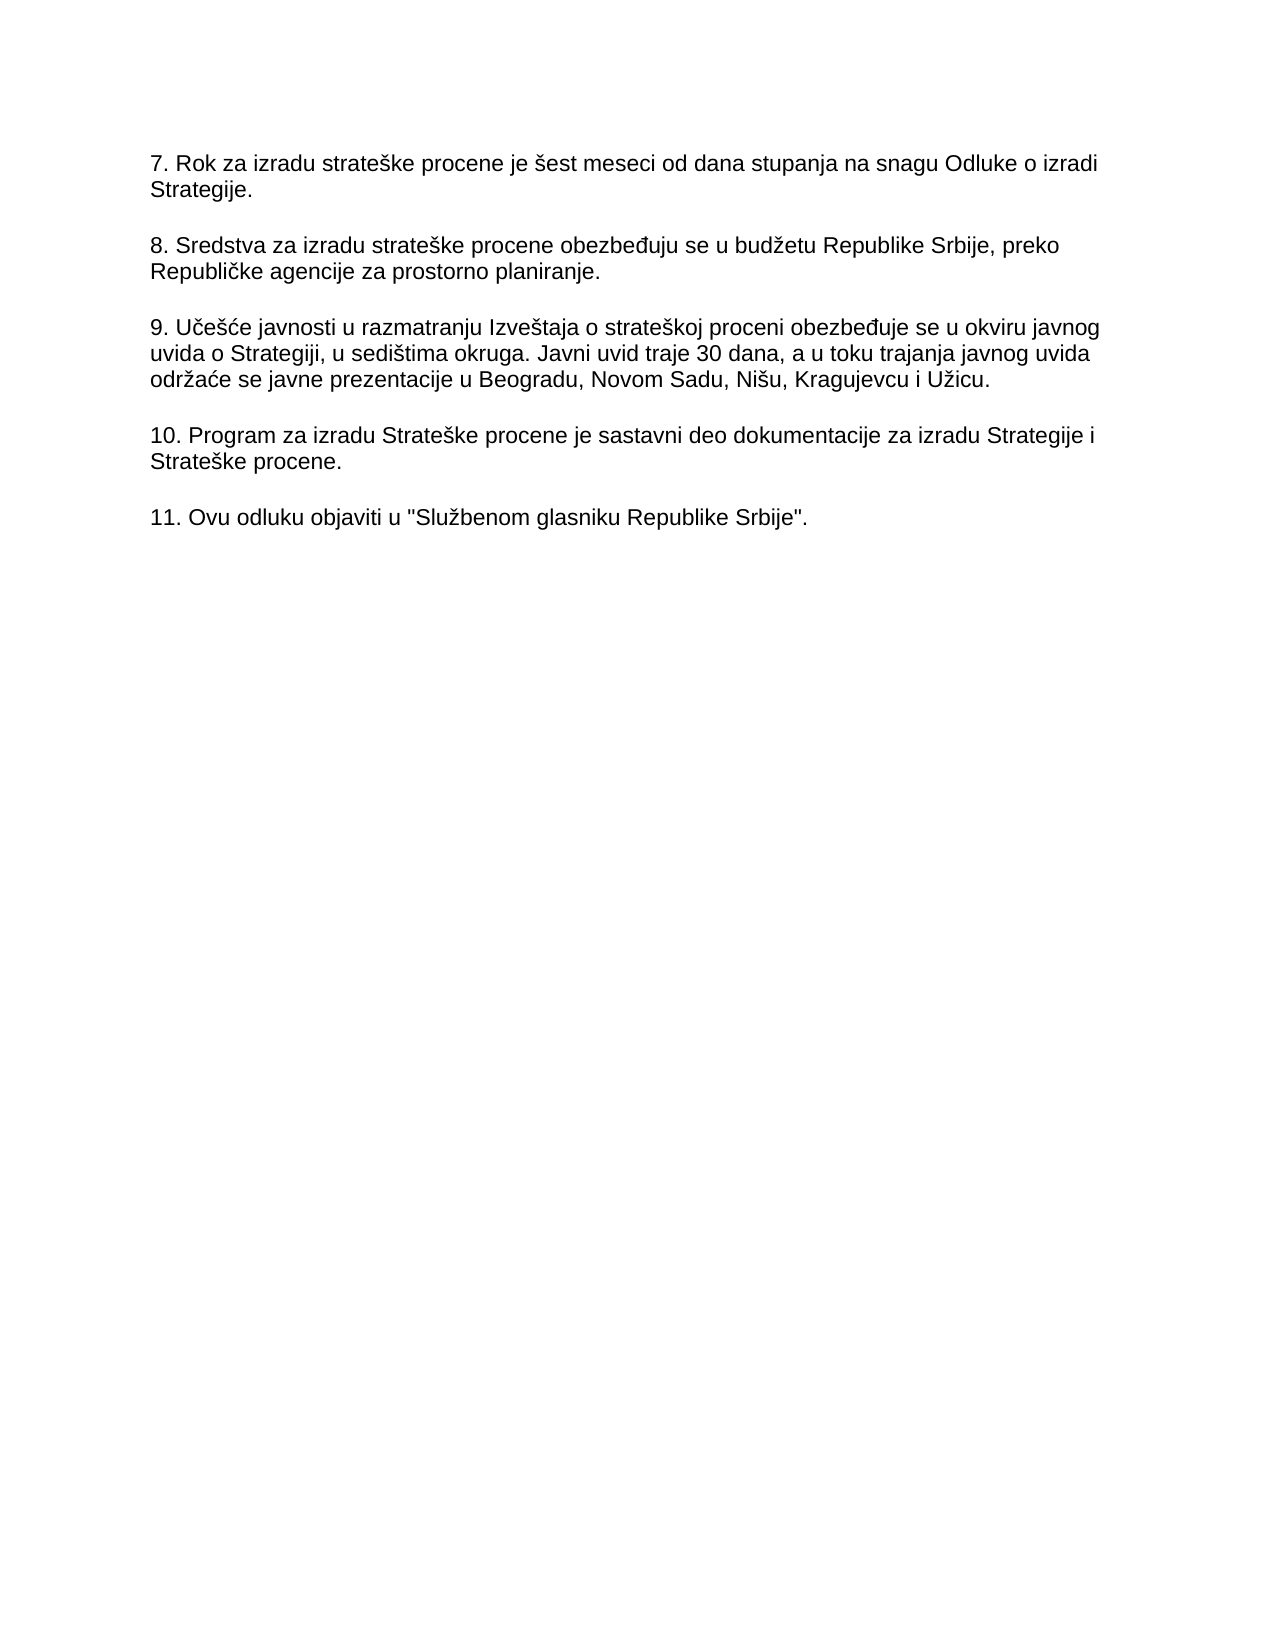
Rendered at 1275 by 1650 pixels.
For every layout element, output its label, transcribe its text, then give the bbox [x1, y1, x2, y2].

text 10. Program za izradu Strateške procene je sastavni deo dokumentacije za izradu Strategije i Strateške procene. [150, 422, 1125, 475]
text 8. Sredstva za izradu strateške procene obezbeđuju se u budžetu Republike Srbije, preko Republičke agencije za prostorno planiranje. [150, 232, 1125, 284]
text 9. Učešće javnosti u razmatranju Izveštaja o strateškoj proceni obezbeđuje se u okviru javnog uvida o Strategiji, u sedištima okruga. Javni uvid traje 30 dana, a u toku trajanja javnog uvida održaće se javne prezentacije u Beogradu, Novom Sadu, Nišu, Kragujevcu i Užicu. [150, 314, 1125, 393]
text 7. Rok za izradu strateške procene je šest meseci od dana stupanja na snagu Odluke o izradi Strategije. [150, 150, 1125, 203]
text 11. Ovu odluku objaviti u "Službenom glasniku Republike Srbije". [150, 504, 1125, 530]
